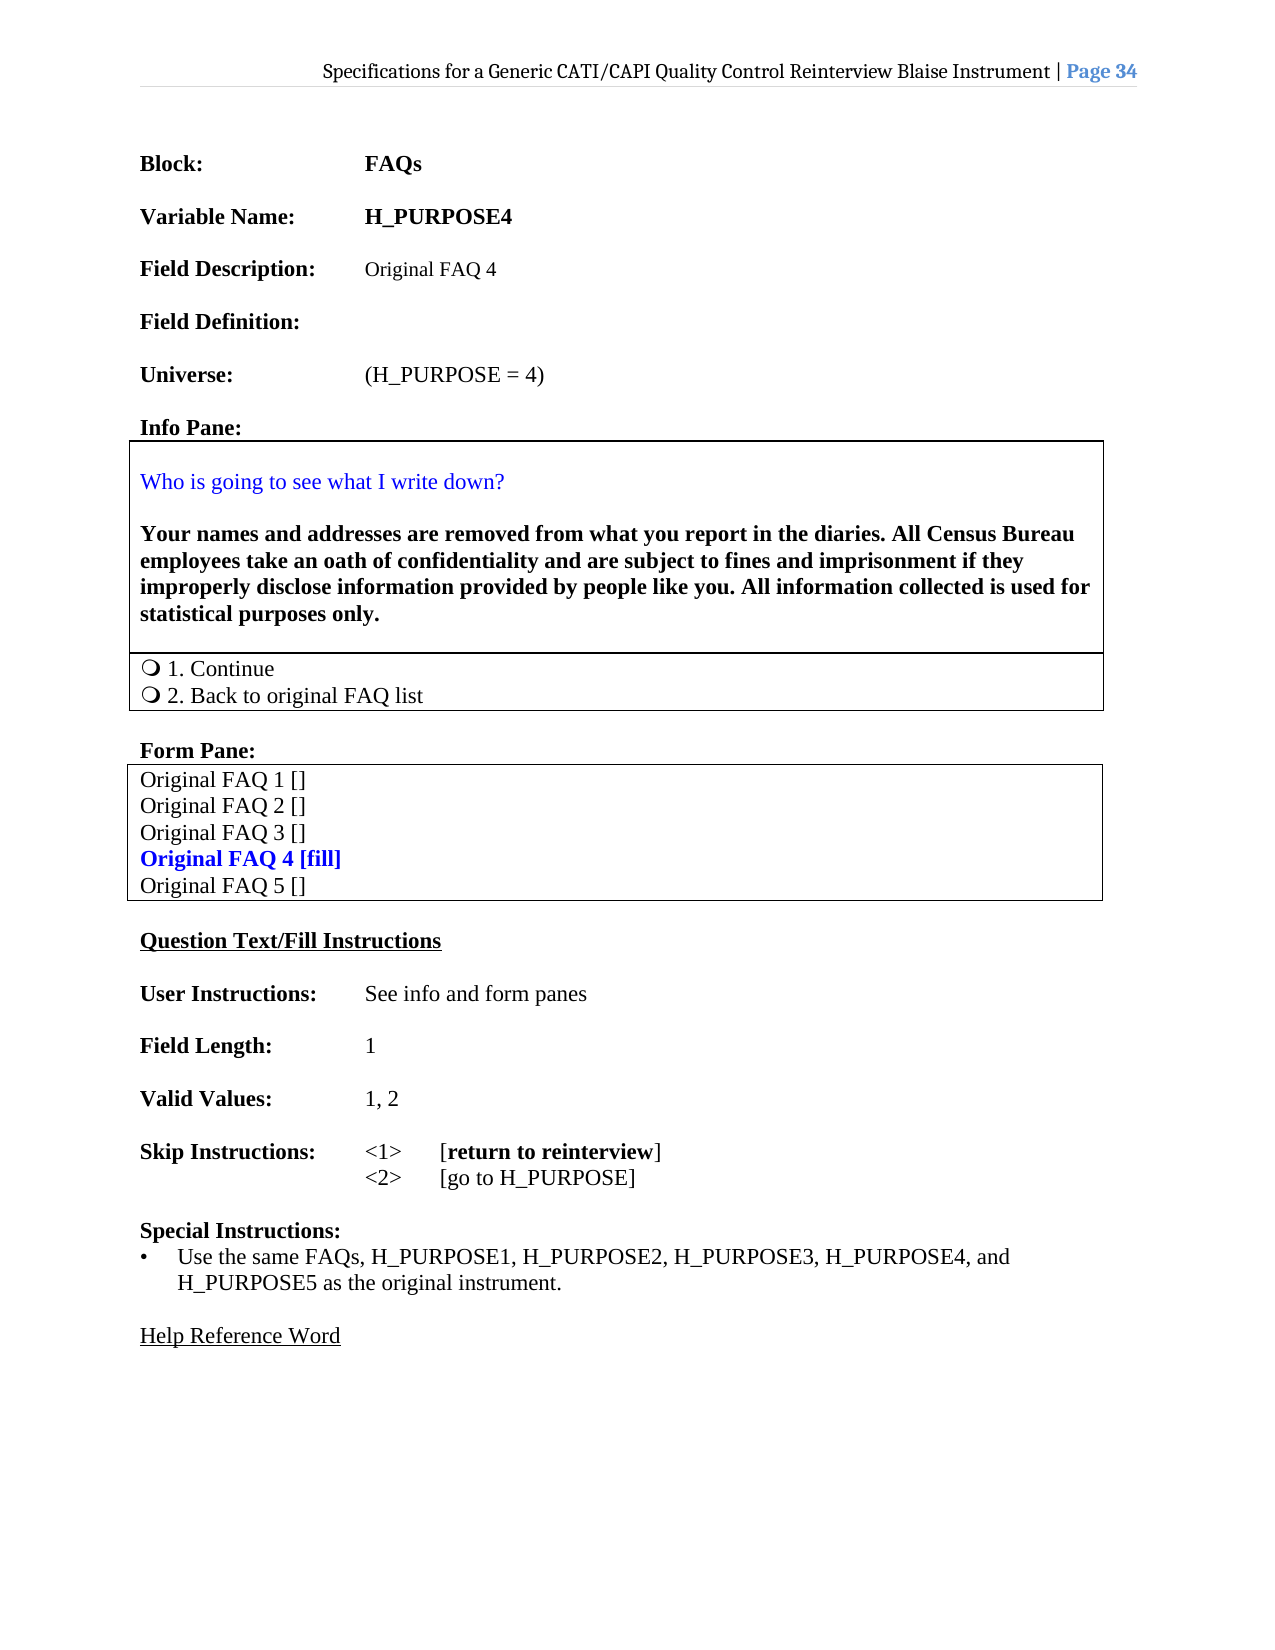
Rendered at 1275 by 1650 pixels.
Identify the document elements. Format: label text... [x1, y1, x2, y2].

text Question Text/Fill Instructions [139, 927, 1137, 953]
text Help Reference Word [139, 1322, 1137, 1348]
subtitle Variable Name: H_PURPOSE4 [139, 203, 1137, 229]
text Block: FAQs [139, 150, 1137, 176]
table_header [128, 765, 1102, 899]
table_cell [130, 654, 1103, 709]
text User Instructions: See info and form panes [139, 979, 1137, 1006]
text Universe: (H_PURPOSE = 4) [139, 361, 1137, 387]
text Skip Instructions: <1> [return to reinterview] [139, 1138, 1137, 1164]
list Use the same FAQs, H_PURPOSE1, H_PURPOSE2, H_PURPOSE3, H_PURPOSE4, and H_PURPOSE5 as the original instrument. [139, 1243, 1137, 1296]
text Form Pane: [139, 737, 1137, 764]
text Field Description: Original FAQ 4 [139, 255, 1137, 282]
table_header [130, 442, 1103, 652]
text <2> [go to H_PURPOSE] [364, 1164, 1137, 1190]
text Info Pane: [139, 413, 1137, 440]
text Field Length: 1 [139, 1032, 1137, 1059]
text Special Instructions: [139, 1217, 1137, 1243]
text Field Definition: [139, 308, 1137, 334]
text Valid Values: 1, 2 [139, 1085, 1137, 1111]
